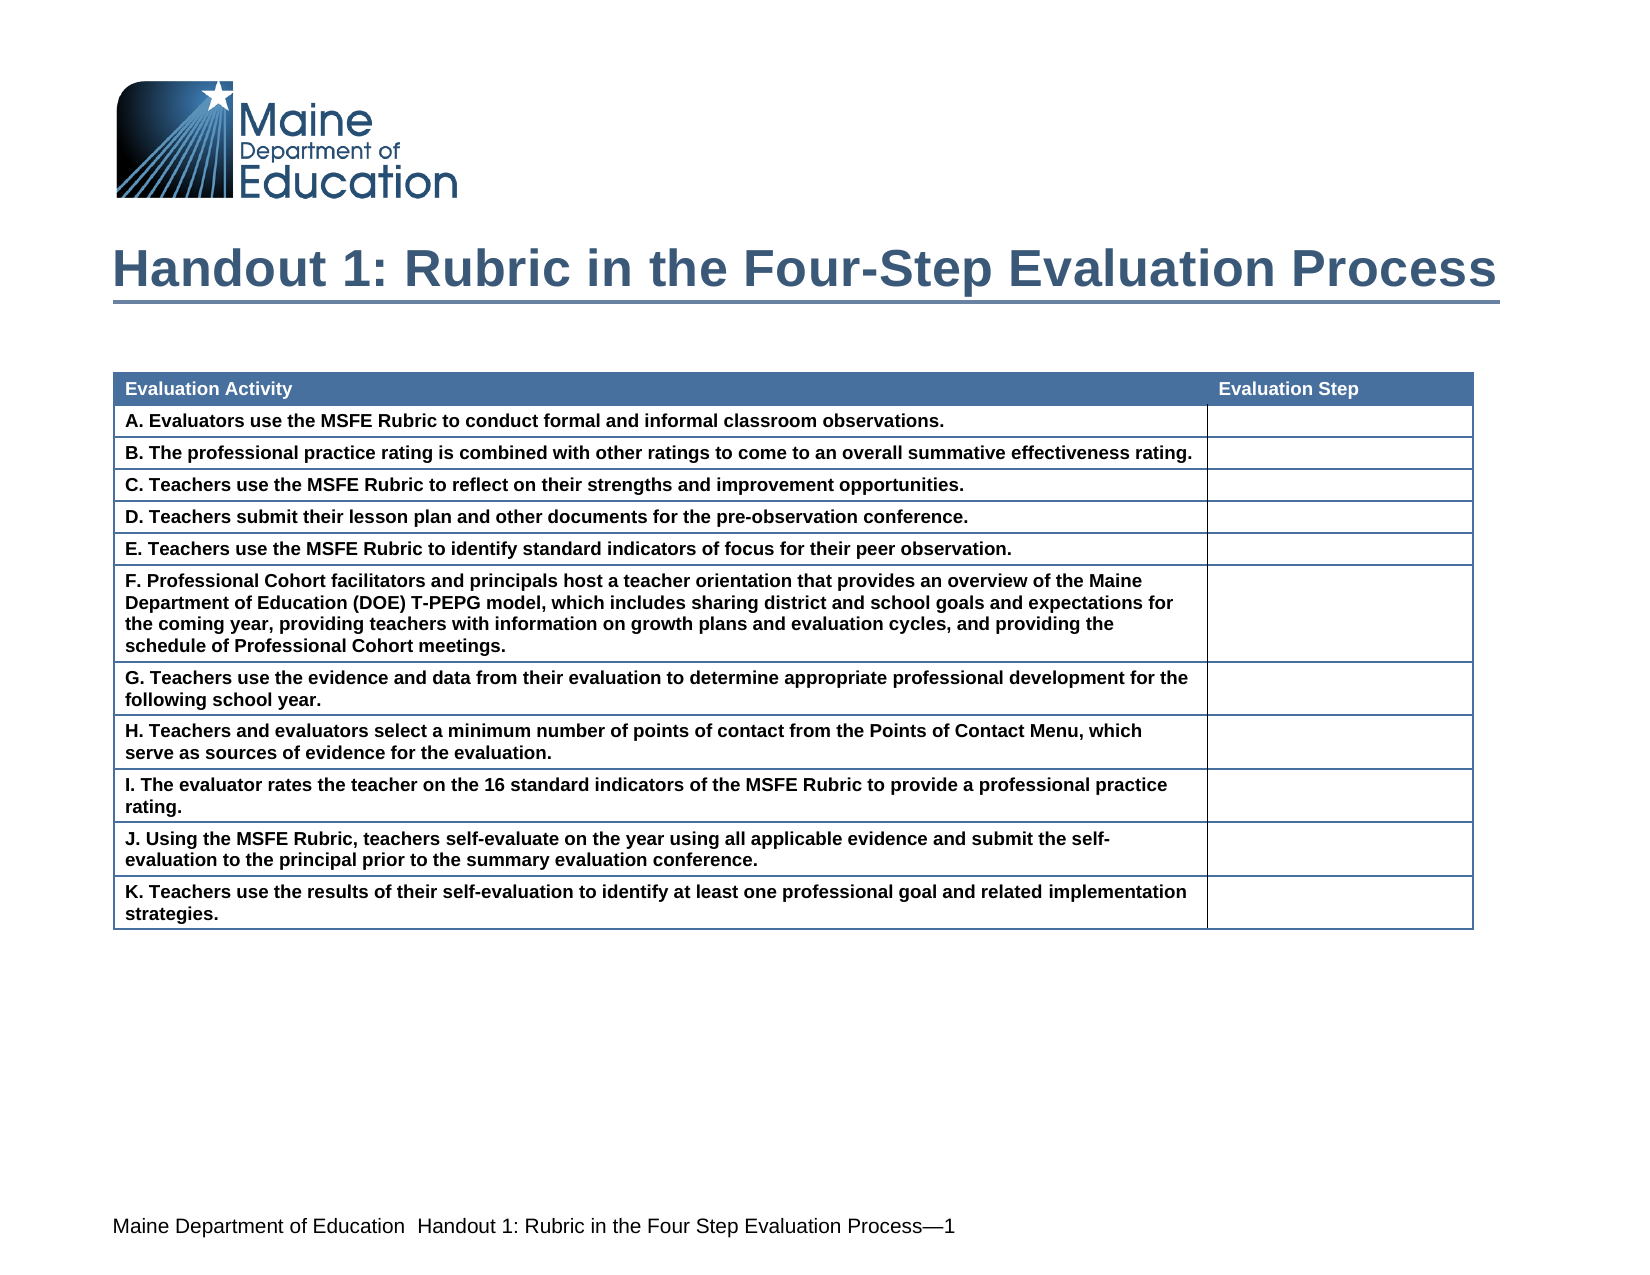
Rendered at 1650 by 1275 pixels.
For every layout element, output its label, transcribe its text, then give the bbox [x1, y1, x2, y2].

table_cell I. The evaluator rates the teacher on the 16 standard indicators of the MSFE Rubric to provide a professional practice rating. [115, 770, 1207, 821]
table_cell J. Using the MSFE Rubric, teachers self-evaluate on the year using all applicable evidence and submit the self-evaluation to the principal prior to the summary evaluation conference. [115, 823, 1207, 875]
table_cell [1208, 663, 1472, 714]
table_cell [1208, 566, 1472, 661]
table_cell [1208, 770, 1472, 821]
table_header Evaluation Step [1207, 374, 1472, 404]
table_header Evaluation Activity [115, 374, 1207, 404]
table_cell G. Teachers use the evidence and data from their evaluation to determine appropriate professional development for the following school year. [115, 663, 1207, 714]
table_cell F. Professional Cohort facilitators and principals host a teacher orientation that provides an overview of the Maine Department of Education (DOE) T-PEPG model, which includes sharing district and school goals and expectations for the coming year, providing teachers with information on growth plans and evaluation cycles, and providing the schedule of Professional Cohort meetings. [115, 566, 1207, 661]
table_cell [1208, 716, 1472, 768]
table_cell [1208, 470, 1472, 500]
table_cell [1208, 823, 1472, 875]
table_cell [1208, 534, 1472, 564]
table_cell H. Teachers and evaluators select a minimum number of points of contact from the Points of Contact Menu, which serve as sources of evidence for the evaluation. [115, 716, 1207, 768]
table_cell D. Teachers submit their lesson plan and other documents for the pre-observation conference. [115, 502, 1207, 532]
table_cell A. Evaluators use the MSFE Rubric to conduct formal and informal classroom observations. [115, 406, 1207, 436]
table_cell K. Teachers use the results of their self-evaluation to identify at least one professional goal and related implementation strategies. [115, 877, 1207, 928]
table_cell [1208, 502, 1472, 532]
table_cell [1208, 406, 1472, 436]
picture [112, 75, 459, 202]
table_cell C. Teachers use the MSFE Rubric to reflect on their strengths and improvement opportunities. [115, 470, 1207, 500]
table_cell B. The professional practice rating is combined with other ratings to come to an overall summative effectiveness rating. [115, 438, 1207, 468]
title Handout 1: Rubric in the Four-Step Evaluation Process [112, 238, 1500, 304]
table_cell [1208, 438, 1472, 468]
table_cell [1208, 877, 1472, 928]
table_cell E. Teachers use the MSFE Rubric to identify standard indicators of focus for their peer observation. [115, 534, 1207, 564]
